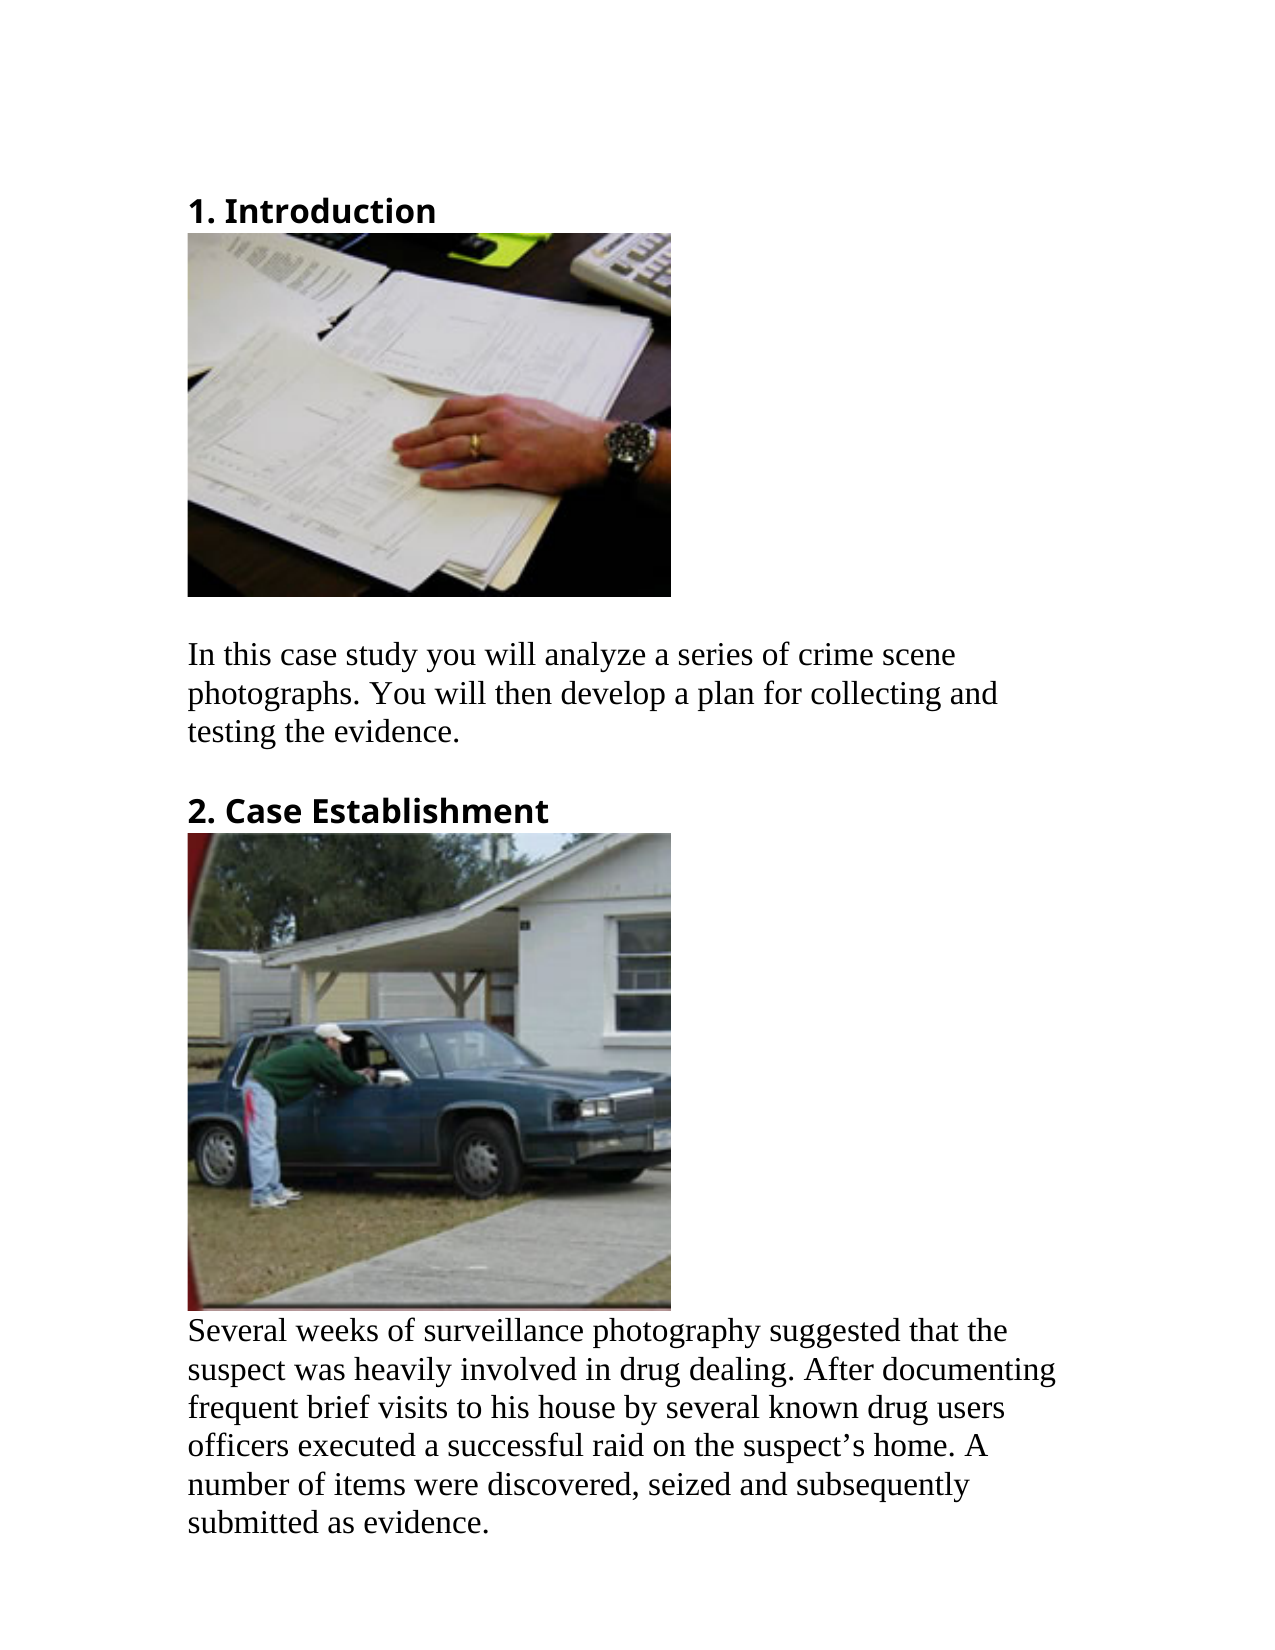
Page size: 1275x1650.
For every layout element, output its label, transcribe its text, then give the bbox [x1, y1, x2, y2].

text Several weeks of surveillance photography suggested that the suspect was heavily involved in drug dealing. After documenting frequent brief visits to his house by several known drug users officers executed a successful raid on the suspect’s home. A number of items were discovered, seized and subsequently submitted as evidence. [187, 1310, 1087, 1540]
text 1. Introduction [187, 188, 1087, 234]
text In this case study you will analyze a series of crime scene photographs. You will then develop a plan for collecting and testing the evidence. [187, 634, 1087, 749]
picture [187, 233, 671, 597]
picture [187, 833, 671, 1311]
text 2. Case Establishment [187, 788, 1087, 833]
